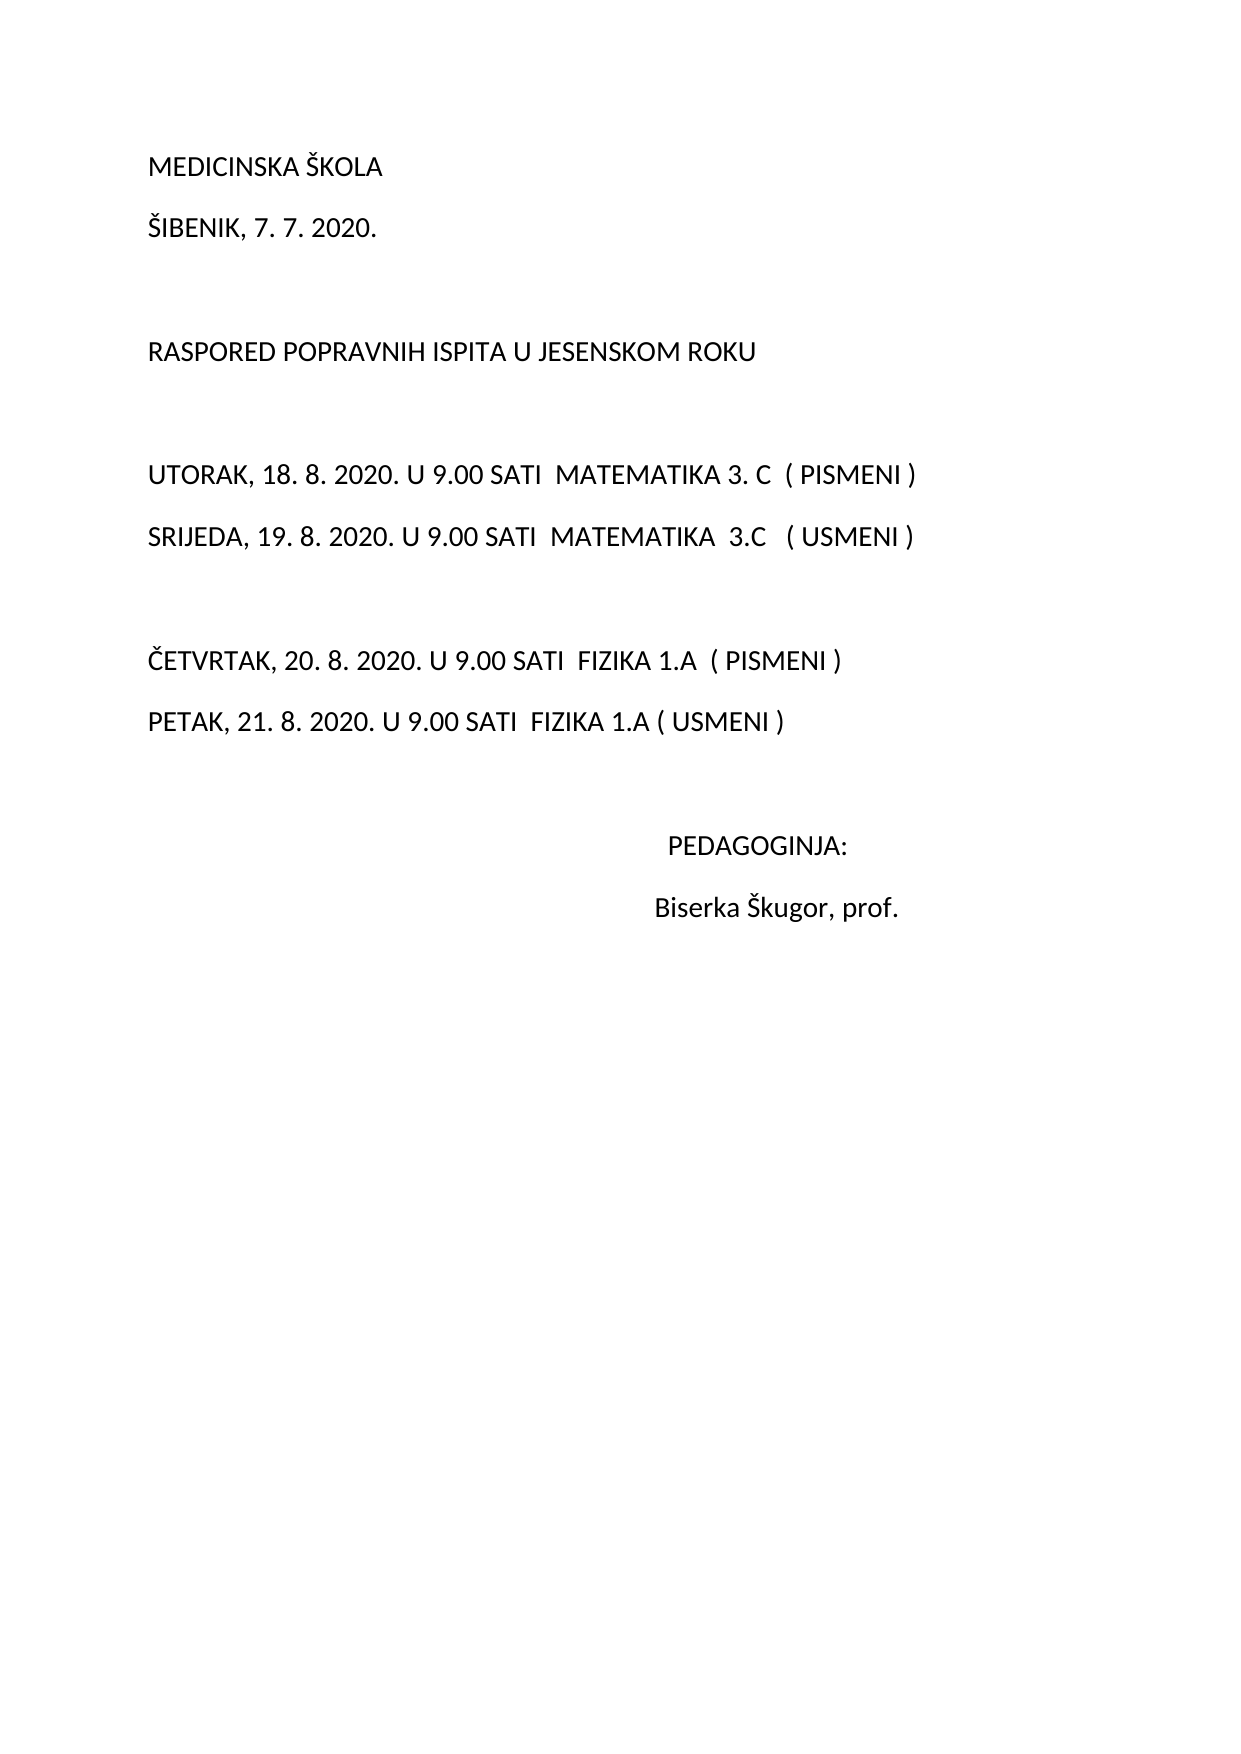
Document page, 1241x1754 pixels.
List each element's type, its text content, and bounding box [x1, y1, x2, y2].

text UTORAK, 18. 8. 2020. U 9.00 SATI MATEMATIKA 3. C ( PISMENI ) [148, 456, 1093, 492]
text ČETVRTAK, 20. 8. 2020. U 9.00 SATI FIZIKA 1.A ( PISMENI ) [148, 642, 1093, 677]
text PETAK, 21. 8. 2020. U 9.00 SATI FIZIKA 1.A ( USMENI ) [148, 703, 1093, 739]
text PEDAGOGINJA: [148, 827, 1093, 863]
text RASPORED POPRAVNIH ISPITA U JESENSKOM ROKU [148, 333, 1093, 368]
text Biserka Škugor, prof. [148, 889, 1093, 924]
text ŠIBENIK, 7. 7. 2020. [148, 209, 1093, 245]
text SRIJEDA, 19. 8. 2020. U 9.00 SATI MATEMATIKA 3.C ( USMENI ) [148, 518, 1093, 554]
text MEDICINSKA ŠKOLA [148, 148, 1093, 183]
